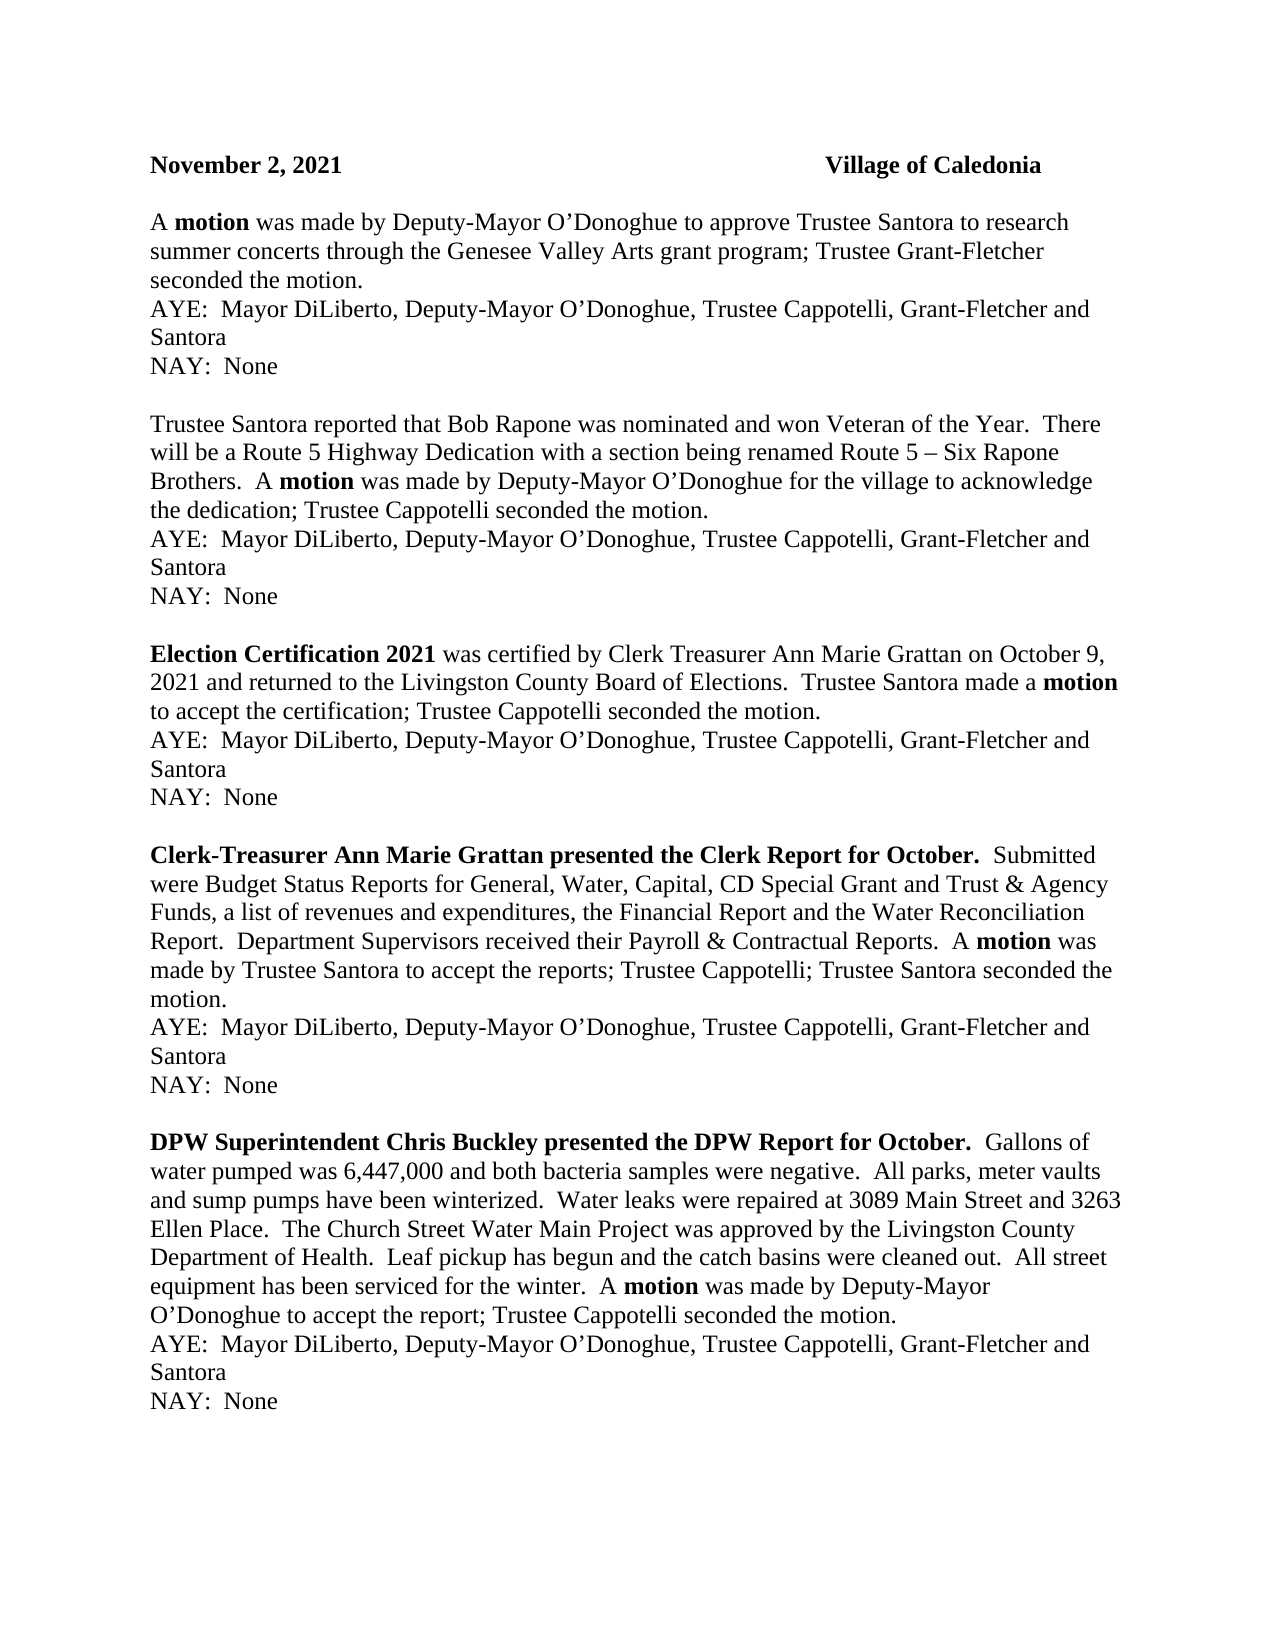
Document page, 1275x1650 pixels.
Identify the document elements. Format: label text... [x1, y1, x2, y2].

text AYE: Mayor DiLiberto, Deputy-Mayor O’Donoghue, Trustee Cappotelli, Grant-Fletcher and Santora [150, 1012, 1125, 1070]
text AYE: Mayor DiLiberto, Deputy-Mayor O’Donoghue, Trustee Cappotelli, Grant-Fletcher and Santora [150, 725, 1125, 782]
text Election Certification 2021 was certified by Clerk Treasurer Ann Marie Grattan on October 9, 2021 and returned to the Livingston County Board of Elections. Trustee Santora made a motion to accept the certification; Trustee Cappotelli seconded the motion. [150, 639, 1125, 725]
text NAY: None [150, 1386, 1125, 1415]
text AYE: Mayor DiLiberto, Deputy-Mayor O’Donoghue, Trustee Cappotelli, Grant-Fletcher and Santora [150, 524, 1125, 581]
text A motion was made by Deputy-Mayor O’Donoghue to approve Trustee Santora to research summer concerts through the Genesee Valley Arts grant program; Trustee Grant-Fletcher seconded the motion. [150, 207, 1125, 294]
text DPW Superintendent Chris Buckley presented the DPW Report for October. Gallons of water pumped was 6,447,000 and both bacteria samples were negative. All parks, meter vaults and sump pumps have been winterized. Water leaks were repaired at 3089 Main Street and 3263 Ellen Place. The Church Street Water Main Project was approved by the Livingston County Department of Health. Leaf pickup has begun and the catch basins were cleaned out. All street equipment has been serviced for the winter. A motion was made by Deputy-Mayor O’Donoghue to accept the report; Trustee Cappotelli seconded the motion. [150, 1127, 1125, 1329]
text November 2, 2021 Village of Caledonia [150, 150, 1125, 179]
text NAY: None [150, 782, 1125, 811]
text AYE: Mayor DiLiberto, Deputy-Mayor O’Donoghue, Trustee Cappotelli, Grant-Fletcher and Santora [150, 1329, 1125, 1386]
text Trustee Santora reported that Bob Rapone was nominated and won Veteran of the Year. There will be a Route 5 Highway Dedication with a section being renamed Route 5 – Six Rapone Brothers. A motion was made by Deputy-Mayor O’Donoghue for the village to acknowledge the dedication; Trustee Cappotelli seconded the motion. [150, 409, 1125, 524]
text Clerk-Treasurer Ann Marie Grattan presented the Clerk Report for October. Submitted were Budget Status Reports for General, Water, Capital, CD Special Grant and Trust & Agency Funds, a list of revenues and expenditures, the Financial Report and the Water Reconciliation Report. Department Supervisors received their Payroll & Contractual Reports. A motion was made by Trustee Santora to accept the reports; Trustee Cappotelli; Trustee Santora seconded the motion. [150, 840, 1125, 1012]
text AYE: Mayor DiLiberto, Deputy-Mayor O’Donoghue, Trustee Cappotelli, Grant-Fletcher and Santora [150, 294, 1125, 351]
text NAY: None [150, 1070, 1125, 1099]
text NAY: None [150, 351, 1125, 380]
text NAY: None [150, 581, 1125, 610]
